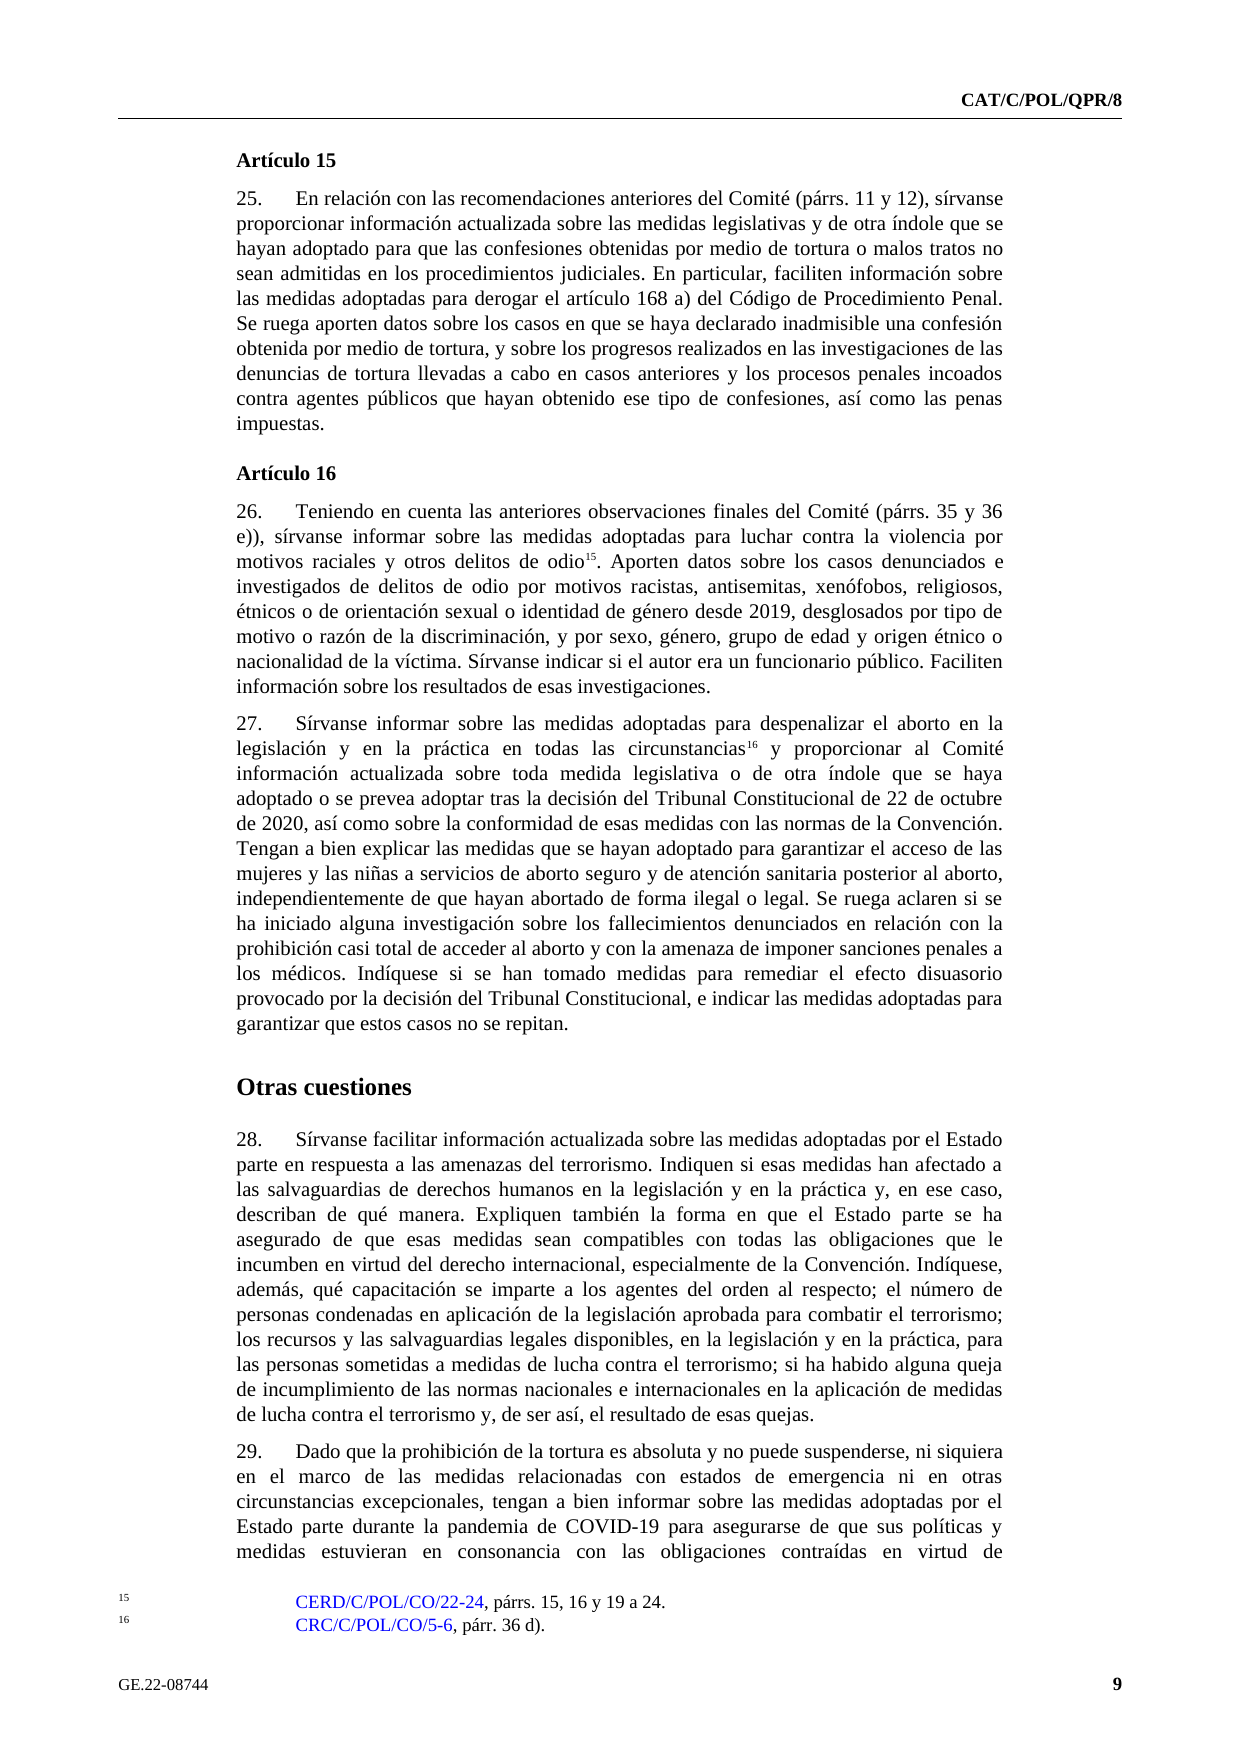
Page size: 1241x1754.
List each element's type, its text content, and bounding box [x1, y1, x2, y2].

text 26. Teniendo en cuenta las anteriores observaciones finales del Comité (párrs. 35 y 36 e)), sírvanse informar sobre las medidas adoptadas para luchar contra la violencia por motivos raciales y otros delitos de odio. Aporten datos sobre los casos denunciados e investigados de delitos de odio por motivos racistas, antisemitas, xenófobos, religiosos, étnicos o de orientación sexual o identidad de género desde 2019, desglosados por tipo de motivo o razón de la discriminación, y por sexo, género, grupo de edad y origen étnico o nacionalidad de la víctima. Sírvanse indicar si el autor era un funcionario público. Faciliten información sobre los resultados de esas investigaciones. [236, 498, 1004, 698]
text 27. Sírvanse informar sobre las medidas adoptadas para despenalizar el aborto en la legislación y en la práctica en todas las circunstancias y proporcionar al Comité información actualizada sobre toda medida legislativa o de otra índole que se haya adoptado o se prevea adoptar tras la decisión del Tribunal Constitucional de 22 de octubre de 2020, así como sobre la conformidad de esas medidas con las normas de la Convención. Tengan a bien explicar las medidas que se hayan adoptado para garantizar el acceso de las mujeres y las niñas a servicios de aborto seguro y de atención sanitaria posterior al aborto, independientemente de que hayan abortado de forma ilegal o legal. Se ruega aclaren si se ha iniciado alguna investigación sobre los fallecimientos denunciados en relación con la prohibición casi total de acceder al aborto y con la amenaza de imponer sanciones penales a los médicos. Indíquese si se han tomado medidas para remediar el efecto disuasorio provocado por la decisión del Tribunal Constitucional, e indicar las medidas adoptadas para garantizar que estos casos no se repitan. [236, 710, 1004, 1035]
text Artículo 16 [118, 460, 1004, 485]
text Artículo 15 [118, 148, 1004, 173]
text 25. En relación con las recomendaciones anteriores del Comité (párrs. 11 y 12), sírvanse proporcionar información actualizada sobre las medidas legislativas y de otra índole que se hayan adoptado para que las confesiones obtenidas por medio de tortura o malos tratos no sean admitidas en los procedimientos judiciales. En particular, faciliten información sobre las medidas adoptadas para derogar el artículo 168 a) del Código de Procedimiento Penal. Se ruega aporten datos sobre los casos en que se haya declarado inadmisible una confesión obtenida por medio de tortura, y sobre los progresos realizados en las investigaciones de las denuncias de tortura llevadas a cabo en casos anteriores y los procesos penales incoados contra agentes públicos que hayan obtenido ese tipo de confesiones, así como las penas impuestas. [236, 185, 1004, 435]
text Otras cuestiones [118, 1073, 1004, 1101]
text 28. Sírvanse facilitar información actualizada sobre las medidas adoptadas por el Estado parte en respuesta a las amenazas del terrorismo. Indiquen si esas medidas han afectado a las salvaguardias de derechos humanos en la legislación y en la práctica y, en ese caso, describan de qué manera. Expliquen también la forma en que el Estado parte se ha asegurado de que esas medidas sean compatibles con todas las obligaciones que le incumben en virtud del derecho internacional, especialmente de la Convención. Indíquese, además, qué capacitación se imparte a los agentes del orden al respecto; el número de personas condenadas en aplicación de la legislación aprobada para combatir el terrorismo; los recursos y las salvaguardias legales disponibles, en la legislación y en la práctica, para las personas sometidas a medidas de lucha contra el terrorismo; si ha habido alguna queja de incumplimiento de las normas nacionales e internacionales en la aplicación de medidas de lucha contra el terrorismo y, de ser así, el resultado de esas quejas. [236, 1126, 1004, 1426]
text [236, 1438, 1004, 1563]
